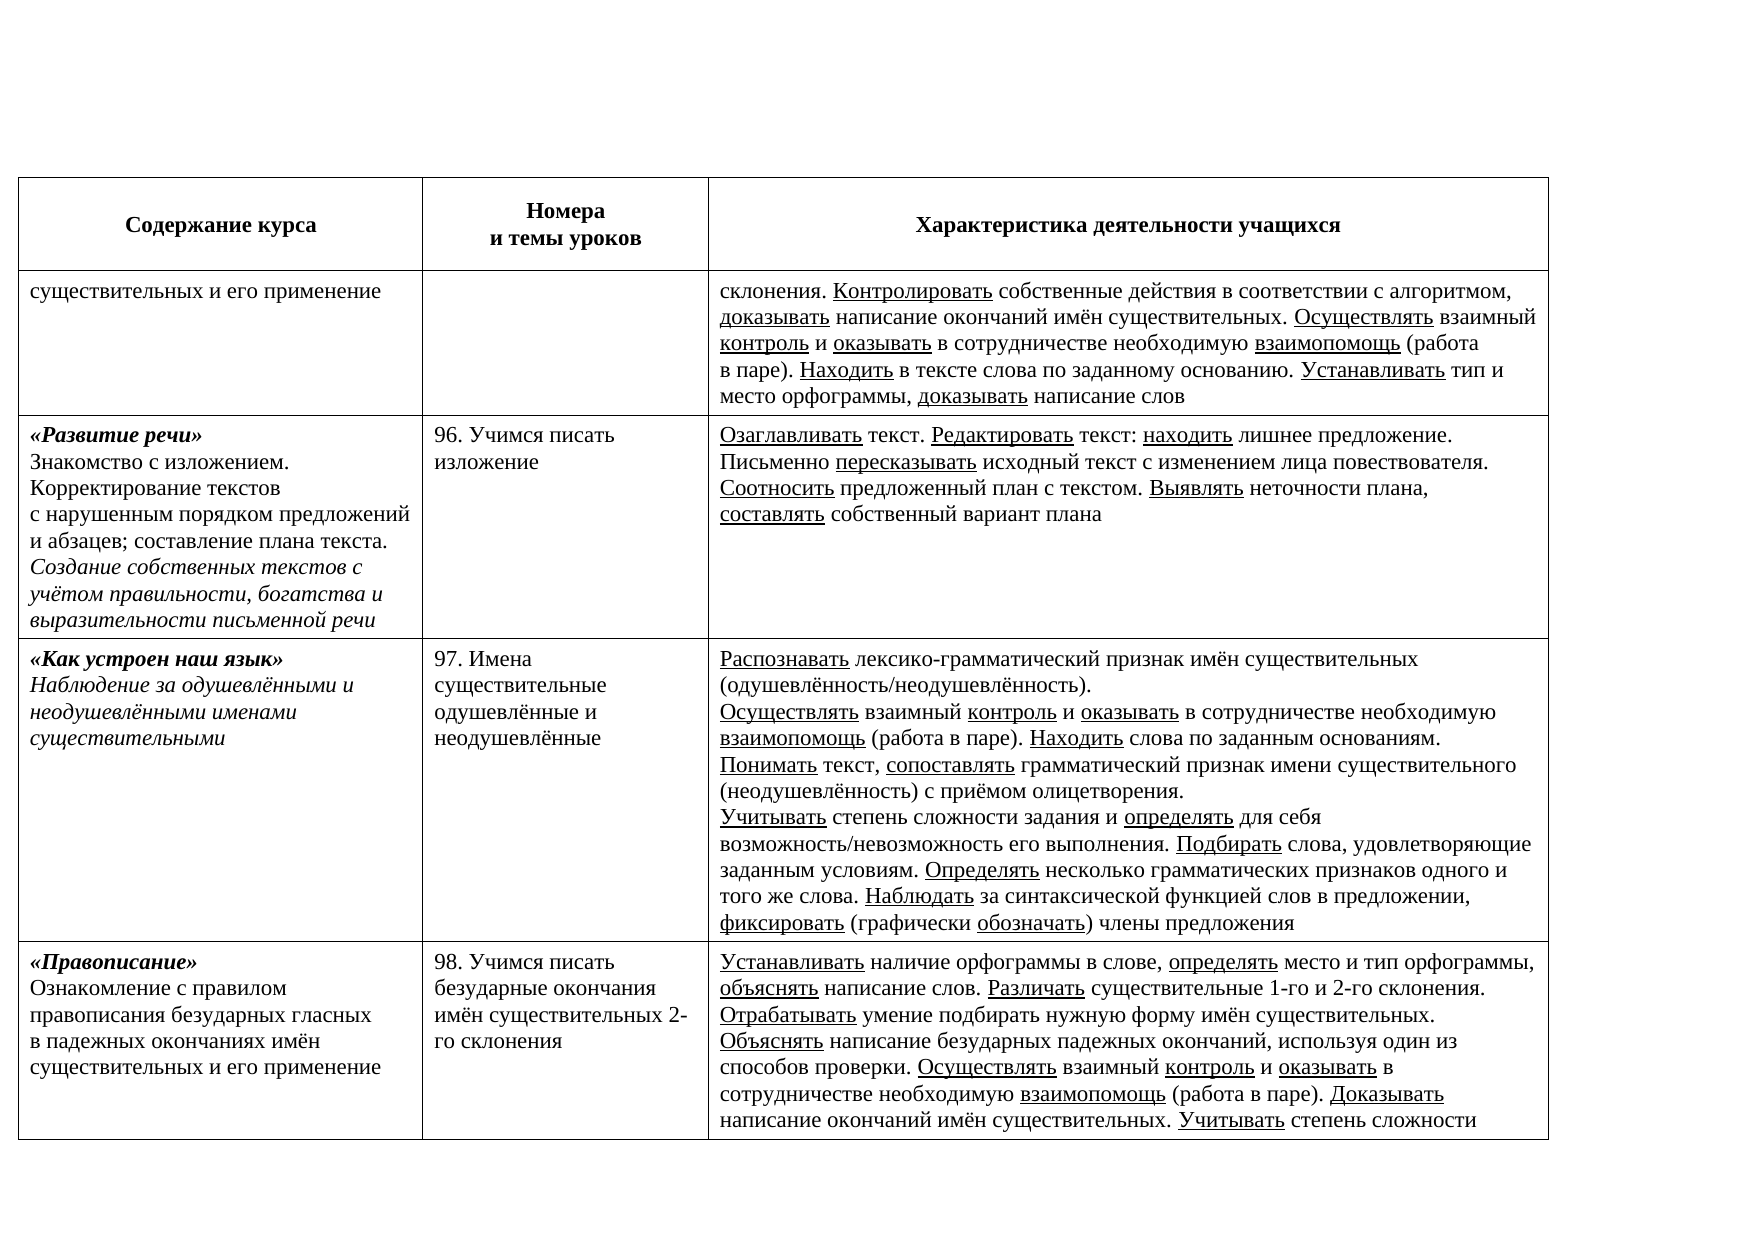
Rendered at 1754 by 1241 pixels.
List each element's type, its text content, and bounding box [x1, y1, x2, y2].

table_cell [709, 271, 1548, 414]
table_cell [423, 942, 708, 1138]
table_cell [423, 271, 708, 414]
table_cell «Как устроен наш язык» Наблюдение за одушевлёнными и неодушевлёнными именами существительными [19, 639, 422, 941]
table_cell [19, 942, 422, 1138]
table_header Содержание курса [19, 178, 422, 270]
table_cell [709, 942, 1548, 1138]
table_cell 96. Учимся писать изложение [423, 416, 708, 638]
table_cell 97. Имена существительные одушевлённые и неодушевлённые [423, 639, 708, 941]
table_header Номера и темы уроков [423, 178, 708, 270]
table_header Характеристика деятельности учащихся [709, 178, 1548, 270]
table_cell «Развитие речи» Знакомство с изложением. Корректирование текстов с нарушенным порядком предложений и абзацев; составление плана текста. Создание собственных текстов с учётом правильности, богатства и выразительности письменной речи [19, 416, 422, 638]
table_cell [19, 271, 422, 414]
table_cell Распознавать лексико-грамматический признак имён существительных (одушевлённость/неодушевлённость). Осуществлять взаимный контроль и оказывать в сотрудничестве необходимую взаимопомощь (работа в паре). Находить слова по заданным основаниям. Понимать текст, сопоставлять грамматический признак имени существительного (неодушевлённость) с приёмом олицетворения. Учитывать степень сложности задания и определять для себя возможность/невозможность его выполнения. Подбирать слова, удовлетворяющие заданным условиям. Определять несколько грамматических признаков одного и того же слова. Наблюдать за синтаксической функцией слов в предложении, фиксировать (графически обозначать) члены предложения [709, 639, 1548, 941]
table_cell Озаглавливать текст. Редактировать текст: находить лишнее предложение. Письменно пересказывать исходный текст с изменением лица повествователя. Соотносить предложенный план с текстом. Выявлять неточности плана, составлять собственный вариант плана [709, 416, 1548, 638]
